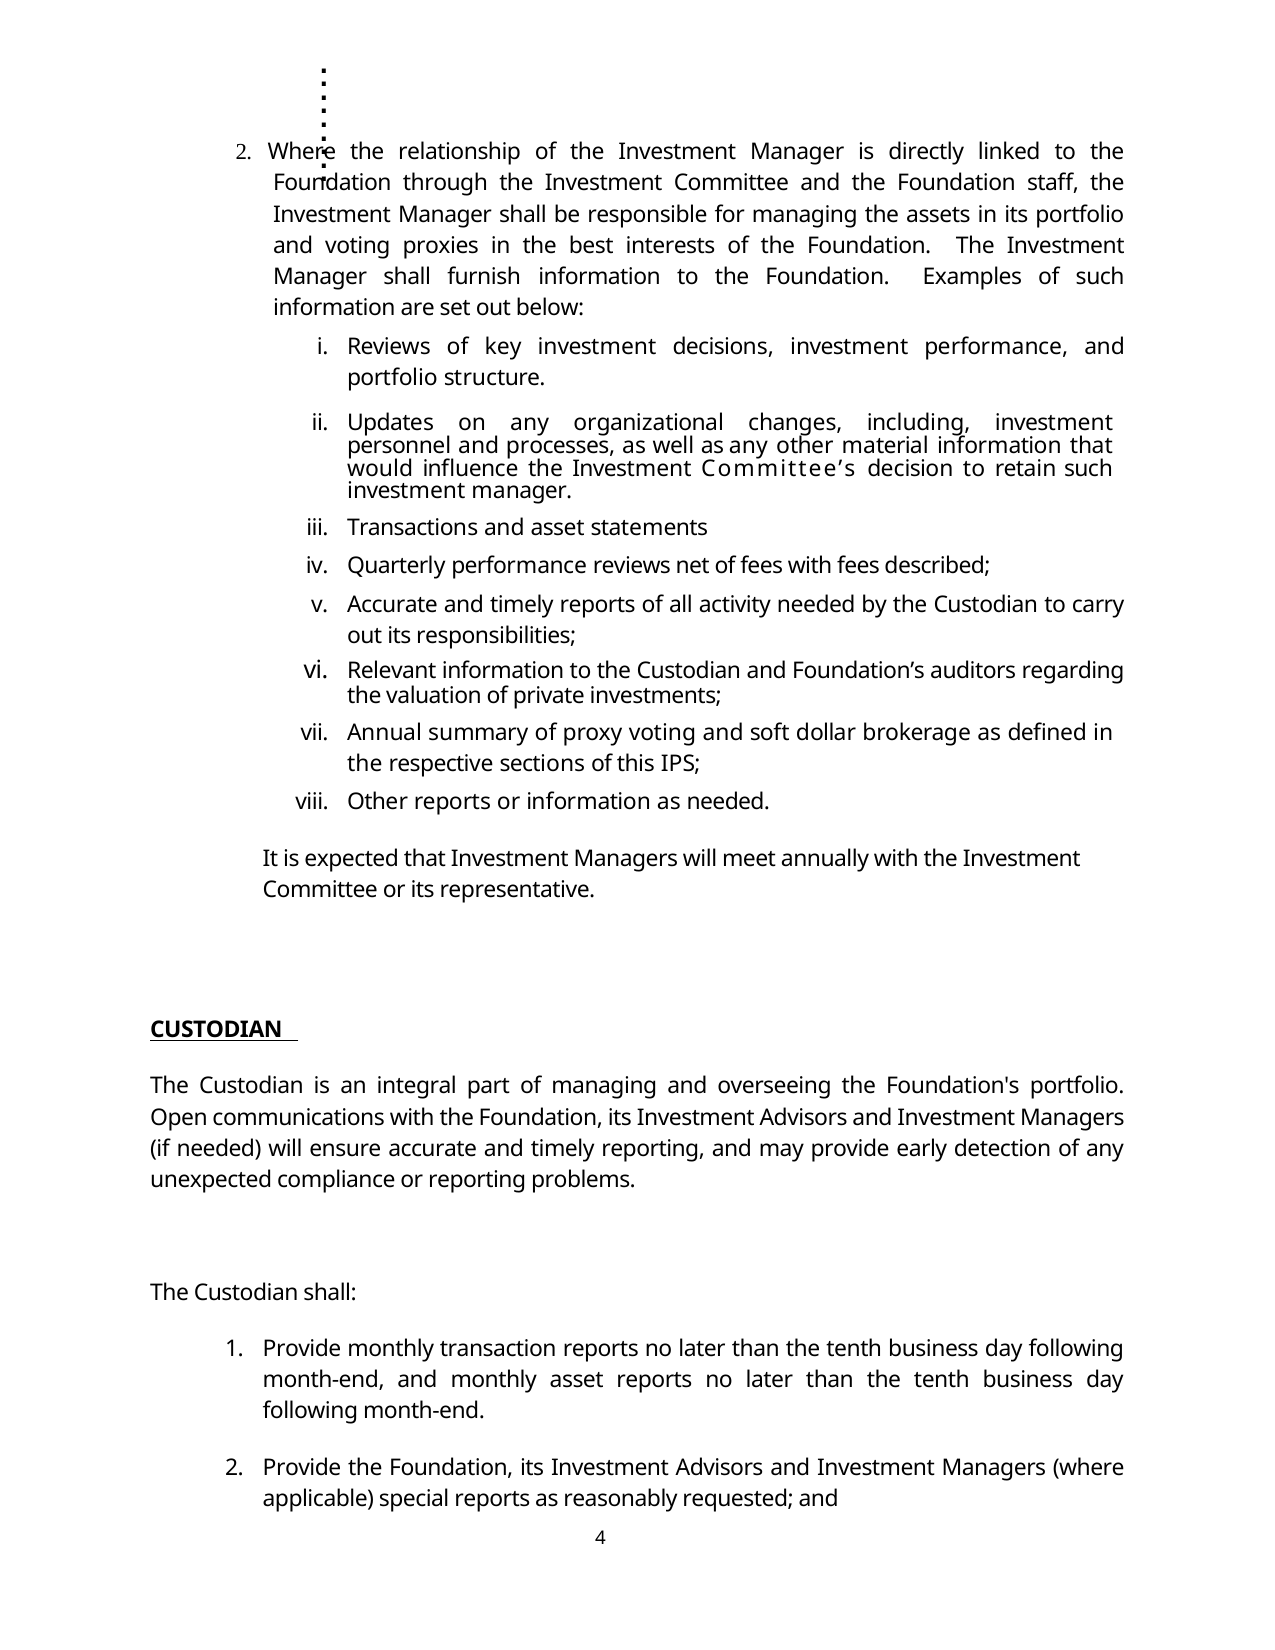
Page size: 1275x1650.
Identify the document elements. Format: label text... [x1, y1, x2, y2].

list Other reports or information as needed. [328, 785, 1125, 817]
list Transactions and asset statements [328, 511, 1125, 542]
list Reviews of key investment decisions, investment performance, and portfolio structure. [328, 330, 1125, 392]
text CUSTODIAN [150, 1013, 1125, 1044]
list Where the relationship of the Investment Manager is directly linked to the Foundation through the Investment Committee and the Foundation staff, the Investment Manager shall be responsible for managing the assets in its portfolio and voting proxies in the best interests of the Foundation. The Investment Manager shall furnish information to the Foundation. Examples of such information are set out below: [235, 135, 1125, 322]
list Updates on any organizational changes, including, investment personnel and processes, as well as any other material information that would influence the Investment Committee’s decision to retain such investment manager. [328, 412, 1113, 503]
list Provide monthly transaction reports no later than the tenth business day following month-end, and monthly asset reports no later than the tenth business day following month-end. [225, 1332, 1125, 1426]
text The Custodian shall: [150, 1276, 1125, 1307]
text The Custodian is an integral part of managing and overseeing the Foundation's portfolio. Open communications with the Foundation, its Investment Advisors and Investment Managers (if needed) will ensure accurate and timely reporting, and may provide early detection of any unexpected compliance or reporting problems. [150, 1069, 1125, 1194]
list Annual summary of proxy voting and soft dollar brokerage as defined in the respective sections of this IPS; [328, 715, 1113, 778]
text It is expected that Investment Managers will meet annually with the Investment Committee or its representative. [262, 842, 1125, 904]
list Provide the Foundation, its Investment Advisors and Investment Managers (where applicable) special reports as reasonably requested; and [225, 1451, 1125, 1513]
list Relevant information to the Custodian and Foundation’s auditors regarding the valuation of private investments; [328, 658, 1125, 708]
list Quarterly performance reviews net of fees with fees described; [328, 549, 1125, 581]
list Accurate and timely reports of all activity needed by the Custodian to carry out its responsibilities; [328, 588, 1125, 651]
